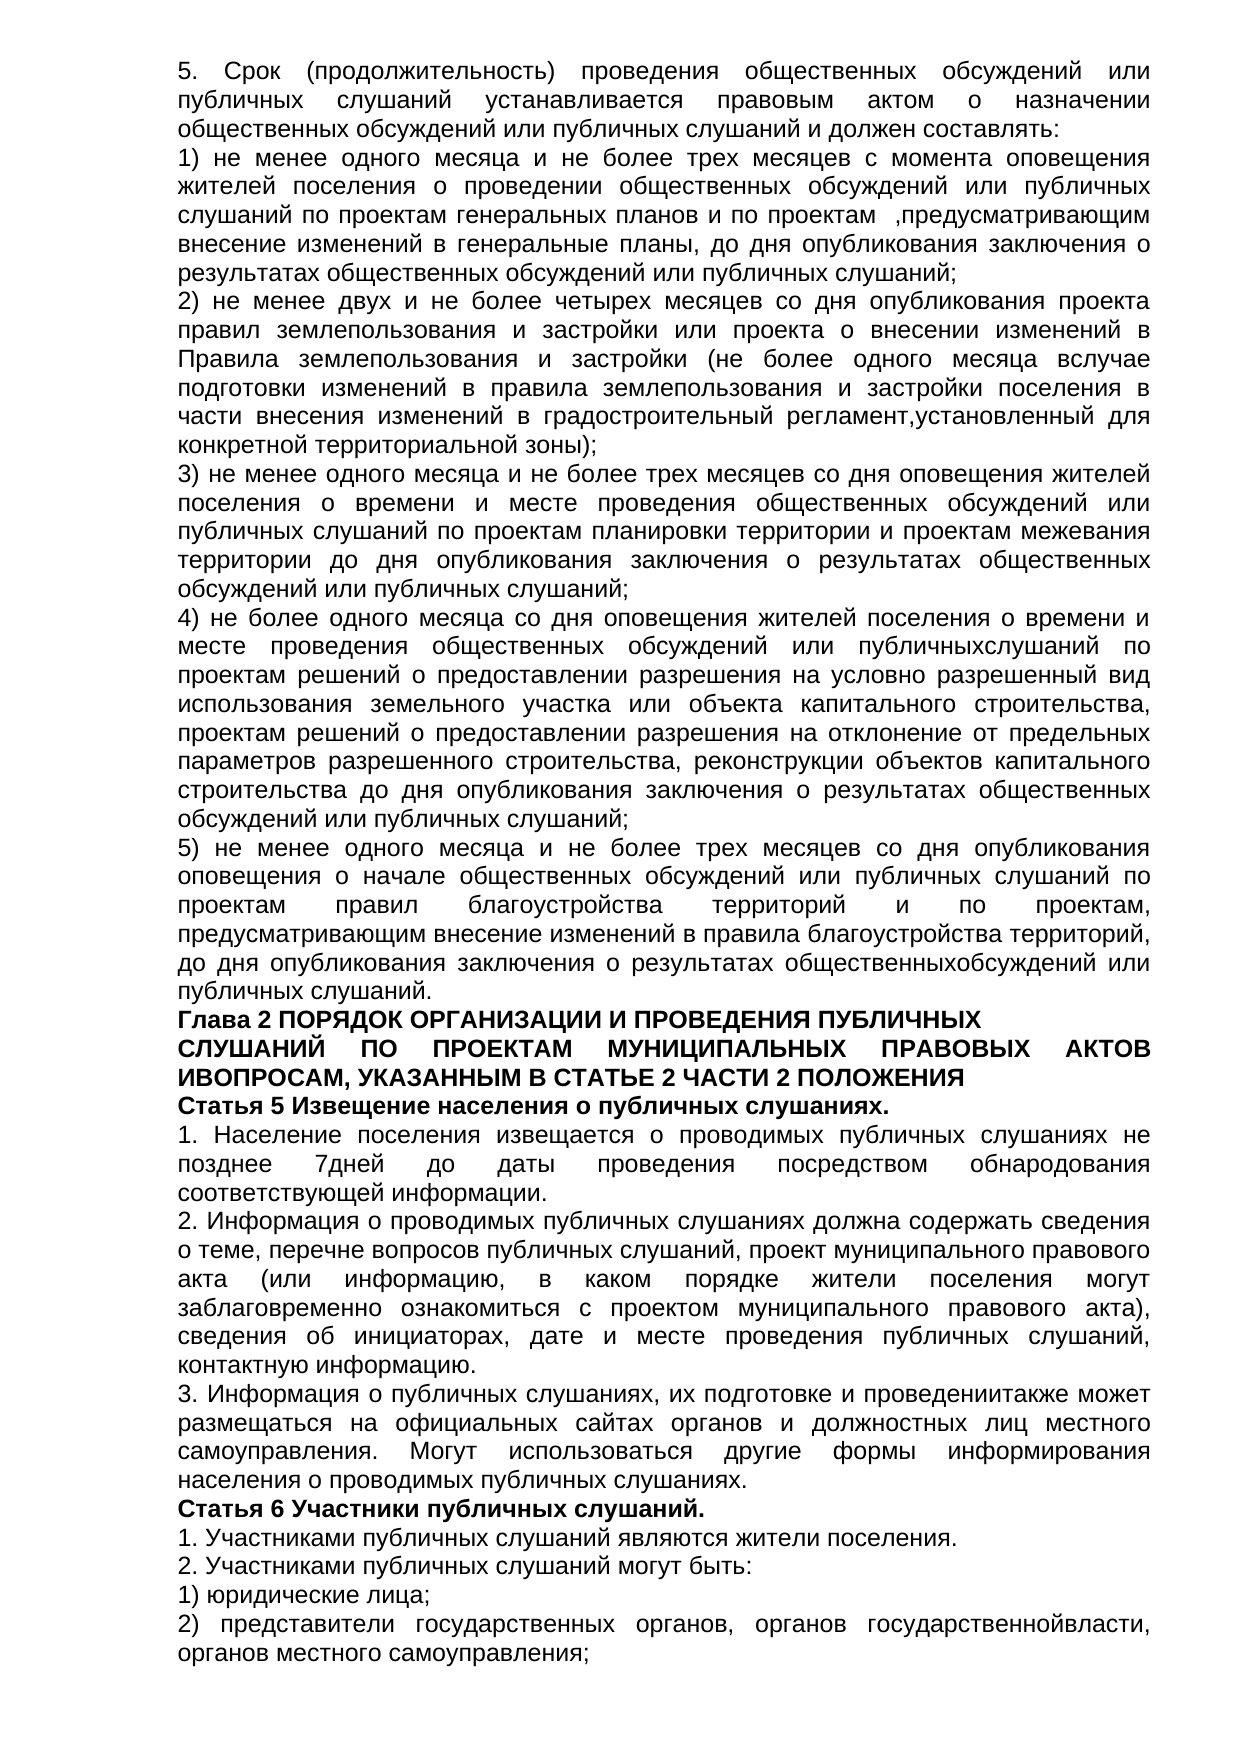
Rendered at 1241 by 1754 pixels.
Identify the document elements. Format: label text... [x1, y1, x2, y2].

text Глава 2 ПОРЯДОК ОРГАНИЗАЦИИ И ПРОВЕДЕНИЯ ПУБЛИЧНЫХ [177, 1005, 1152, 1034]
text Статья 5 Извещение населения о публичных слушаниях. [177, 1091, 1152, 1120]
text 2) представители государственных органов, органов государственнойвласти, органов местного самоуправления; [177, 1609, 1152, 1666]
text Статья 6 Участники публичных слушаний. [177, 1494, 1152, 1522]
text 2. Информация о проводимых публичных слушаниях должна содержать сведения о теме, перечне вопросов публичных слушаний, проект муниципального правового акта (или информацию, в каком порядке жители поселения могут заблаговременно ознакомиться с проектом муниципального правового акта), сведения об инициаторах, дате и месте проведения публичных слушаний, контактную информацию. [177, 1206, 1152, 1379]
text 3) не менее одного месяца и не более трех месяцев со дня оповещения жителей поселения о времени и месте проведения общественных обсуждений или публичных слушаний по проектам планировки территории и проектам межевания территории до дня опубликования заключения о результатах общественных обсуждений или публичных слушаний; [177, 459, 1152, 602]
text 2) не менее двух и не более четырех месяцев со дня опубликования проекта правил землепользования и застройки или проекта о внесении изменений в Правила землепользования и застройки (не более одного месяца вслучае подготовки изменений в правила землепользования и застройки поселения в части внесения изменений в градостроительный регламент,установленный для конкретной территориальной зоны); [177, 286, 1152, 459]
text СЛУШАНИЙ ПО ПРОЕКТАМ МУНИЦИПАЛЬНЫХ ПРАВОВЫХ АКТОВ ИВОПРОСАМ, УКАЗАННЫМ В СТАТЬЕ 2 ЧАСТИ 2 ПОЛОЖЕНИЯ [177, 1034, 1152, 1091]
text 1. Участниками публичных слушаний являются жители поселения. [177, 1522, 1152, 1551]
text 4) не более одного месяца со дня оповещения жителей поселения о времени и месте проведения общественных обсуждений или публичныхслушаний по проектам решений о предоставлении разрешения на условно разрешенный вид использования земельного участка или объекта капитального строительства, проектам решений о предоставлении разрешения на отклонение от предельных параметров разрешенного строительства, реконструкции объектов капитального строительства до дня опубликования заключения о результатах общественных обсуждений или публичных слушаний; [177, 602, 1152, 832]
text 5) не менее одного месяца и не более трех месяцев со дня опубликования оповещения о начале общественных обсуждений или публичных слушаний по проектам правил благоустройства территорий и по проектам, предусматривающим внесение изменений в правила благоустройства территорий, до дня опубликования заключения о результатах общественныхобсуждений или публичных слушаний. [177, 832, 1152, 1005]
text 2. Участниками публичных слушаний могут быть: [177, 1551, 1152, 1580]
text 1. Население поселения извещается о проводимых публичных слушаниях не позднее 7дней до даты проведения посредством обнародования соответствующей информации. [177, 1120, 1152, 1206]
text 3. Информация о публичных слушаниях, их подготовке и проведениитакже может размещаться на официальных сайтах органов и должностных лиц местного самоуправления. Могут использоваться другие формы информирования населения о проводимых публичных слушаниях. [177, 1379, 1152, 1494]
text 1) юридические лица; [177, 1580, 1152, 1609]
text 1) не менее одного месяца и не более трех месяцев с момента оповещения жителей поселения о проведении общественных обсуждений или публичных слушаний по проектам генеральных планов и по проектам ,предусматривающим внесение изменений в генеральные планы, до дня опубликования заключения о результатах общественных обсуждений или публичных слушаний; [177, 142, 1152, 286]
text 5. Срок (продолжительность) проведения общественных обсуждений или публичных слушаний устанавливается правовым актом о назначении общественных обсуждений или публичных слушаний и должен составлять: [177, 56, 1152, 142]
